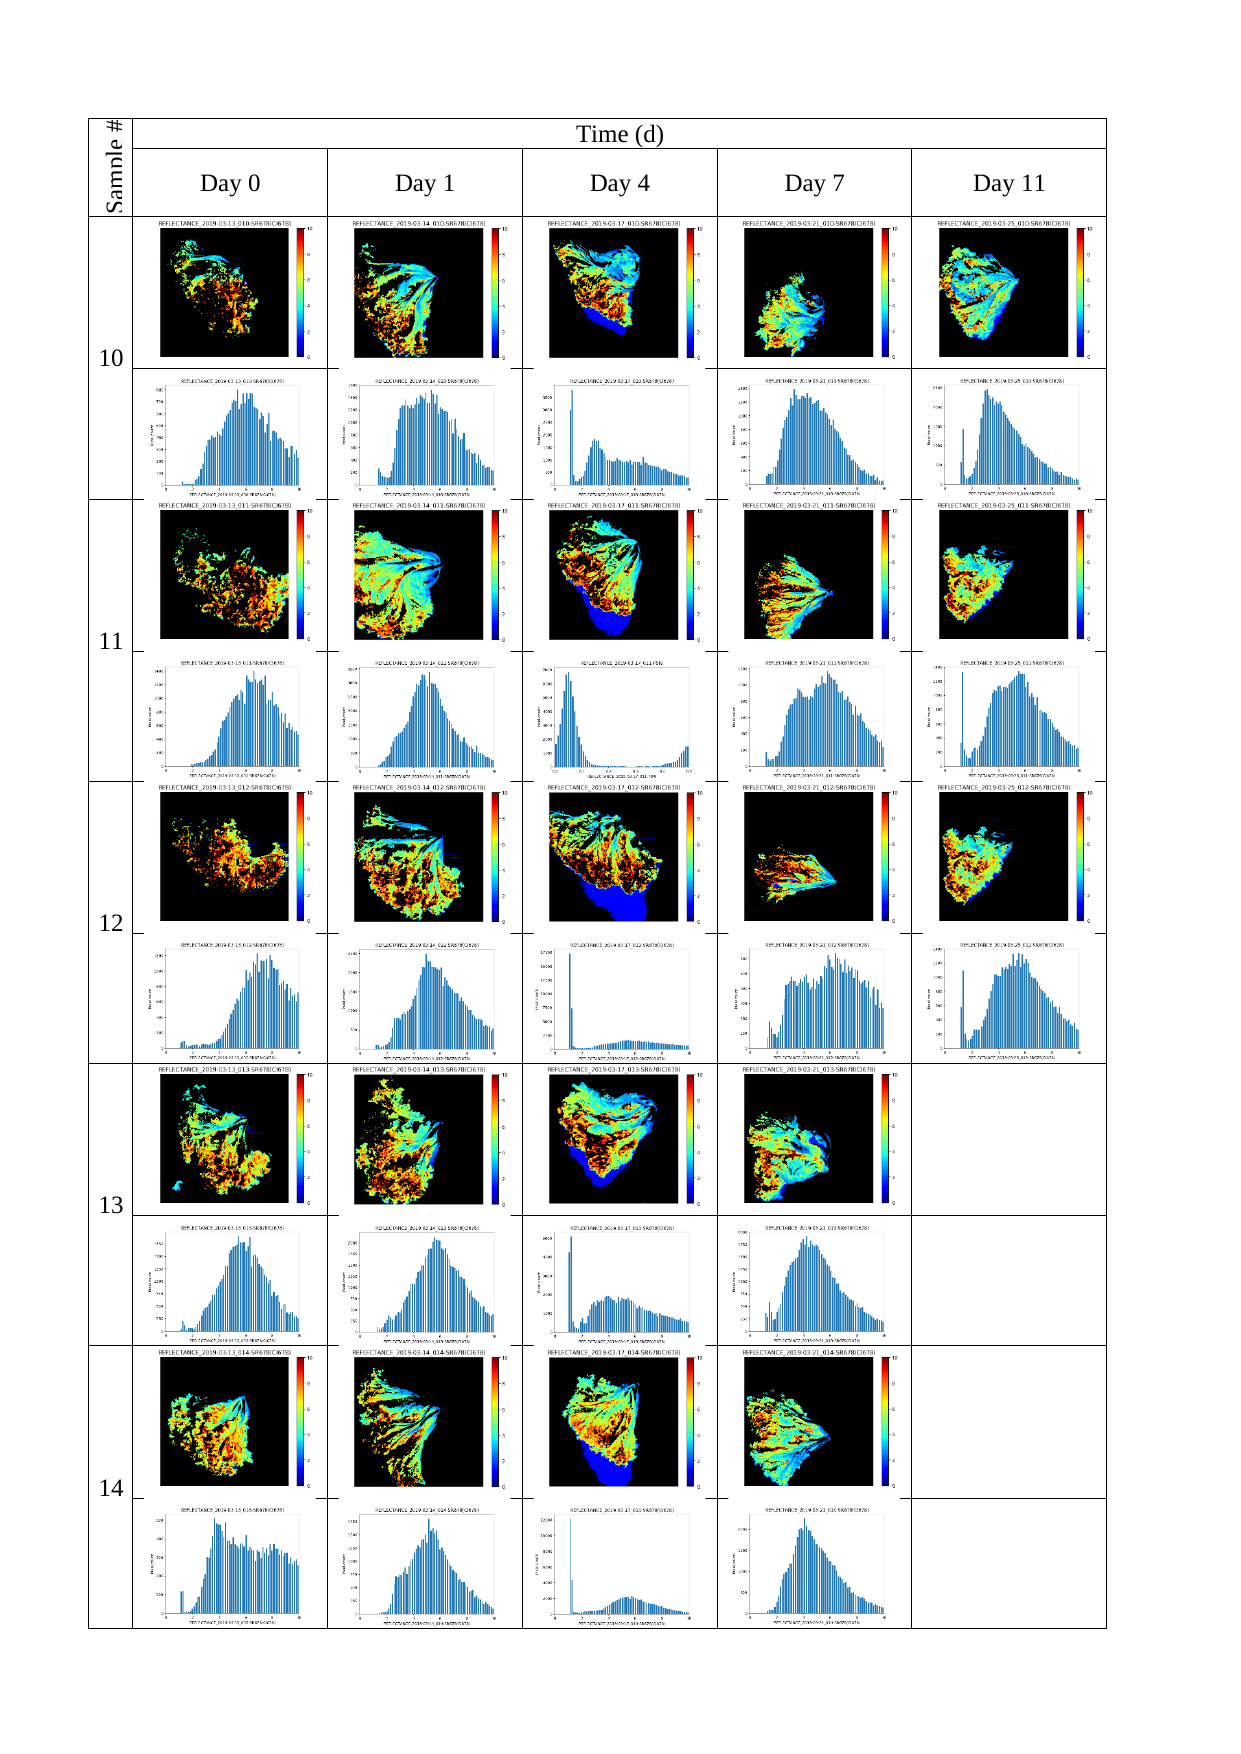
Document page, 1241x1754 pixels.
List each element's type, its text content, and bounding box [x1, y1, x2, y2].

picture [728, 217, 901, 368]
table_cell [328, 1216, 338, 1345]
table_cell Day 1 [328, 149, 522, 216]
picture [728, 651, 901, 780]
picture [533, 1064, 706, 1215]
picture [144, 1216, 316, 1345]
table_cell [133, 652, 327, 781]
table_cell [523, 1064, 533, 1215]
table_cell [511, 1216, 522, 1345]
table_cell [511, 1499, 522, 1628]
picture [533, 217, 706, 1063]
table_cell [718, 1064, 911, 1215]
table_cell [523, 934, 533, 1063]
table_cell [511, 1346, 522, 1497]
table_header Time (d) [133, 119, 1106, 148]
table_cell [912, 500, 1106, 651]
table_cell 13 [89, 1064, 132, 1345]
table_cell [328, 782, 338, 933]
table_cell [718, 1346, 728, 1497]
table_cell [523, 782, 533, 933]
picture [338, 217, 511, 1063]
picture [728, 369, 901, 498]
table_cell [328, 934, 338, 1063]
picture [144, 217, 316, 368]
table_header Sample # [89, 119, 132, 216]
table_cell [523, 1346, 533, 1497]
table_cell [133, 1064, 327, 1215]
picture [144, 1498, 316, 1627]
table_cell [912, 1216, 1106, 1345]
picture [728, 1064, 901, 1214]
table_cell [706, 217, 717, 368]
table_cell [511, 369, 522, 498]
table_cell [328, 1499, 338, 1628]
table_cell [328, 652, 338, 781]
table_cell [328, 217, 338, 368]
table_cell [718, 1216, 728, 1345]
picture [144, 651, 316, 780]
table_cell [901, 1216, 911, 1345]
table_cell [718, 1499, 911, 1628]
table_cell [901, 369, 911, 498]
table_cell Day 4 [523, 149, 717, 216]
table_cell [511, 500, 522, 651]
table_cell 10 [89, 217, 132, 498]
table_cell [706, 1499, 717, 1628]
table_cell [523, 1216, 533, 1345]
table_cell [328, 369, 338, 498]
picture [923, 499, 1096, 650]
table_cell [706, 652, 717, 781]
picture [533, 1216, 706, 1628]
table_cell 12 [89, 782, 132, 1063]
picture [144, 933, 316, 1062]
table_cell 11 [89, 500, 132, 781]
table_cell [912, 1346, 1106, 1497]
table_cell [511, 782, 522, 933]
picture [923, 651, 1096, 780]
table_cell [133, 782, 327, 933]
picture [923, 369, 1096, 498]
table_cell Day 0 [133, 149, 327, 216]
picture [728, 933, 901, 1062]
picture [923, 217, 1096, 368]
table_cell [511, 1064, 522, 1215]
table_cell [523, 369, 533, 498]
table_cell [511, 217, 522, 368]
table_cell [718, 934, 911, 1063]
table_cell [328, 1064, 338, 1215]
picture [144, 1346, 316, 1497]
table_cell [718, 500, 911, 651]
table_cell [901, 217, 911, 368]
picture [144, 369, 316, 650]
table_cell [912, 369, 923, 498]
table_cell [706, 1346, 717, 1497]
table_cell [912, 1064, 1106, 1215]
table_cell [133, 1499, 327, 1628]
table_cell [133, 1216, 144, 1345]
table_cell [133, 934, 327, 1063]
table_cell [523, 1499, 533, 1628]
table_cell Day 7 [718, 149, 911, 216]
picture [728, 781, 901, 932]
table_cell [133, 217, 144, 368]
picture [728, 1346, 901, 1497]
table_cell [718, 652, 911, 781]
table_cell [316, 1346, 327, 1497]
picture [144, 781, 316, 932]
picture [728, 499, 901, 650]
picture [923, 781, 1096, 932]
table_cell [523, 500, 533, 651]
picture [728, 1216, 901, 1345]
table_cell [912, 652, 1106, 781]
table_cell [1096, 217, 1106, 368]
table_cell [718, 217, 728, 368]
table_cell [706, 369, 717, 498]
table_cell [133, 500, 327, 651]
table_cell [912, 1499, 1106, 1628]
table_cell [912, 217, 923, 368]
table_cell [706, 782, 717, 933]
table_cell [912, 782, 1106, 933]
table_cell [133, 369, 144, 498]
table_cell [328, 500, 338, 651]
table_cell [511, 652, 522, 781]
table_cell [316, 369, 327, 498]
table_cell [912, 934, 1106, 1063]
table_cell [706, 1064, 717, 1215]
table_cell [523, 217, 533, 368]
table_cell [706, 934, 717, 1063]
table_cell [706, 1216, 717, 1345]
table_cell [901, 1346, 911, 1497]
picture [338, 1064, 511, 1628]
picture [144, 1064, 316, 1214]
table_cell [718, 782, 911, 933]
table_cell [133, 1346, 144, 1497]
table_cell [706, 500, 717, 651]
table_cell 14 [89, 1346, 132, 1628]
table_cell [1096, 369, 1106, 498]
table_cell [316, 1216, 327, 1345]
table_cell [523, 652, 533, 781]
picture [728, 1498, 901, 1627]
table_cell [328, 1346, 338, 1497]
picture [923, 933, 1096, 1062]
table_cell Day 11 [912, 149, 1106, 216]
table_cell [718, 369, 728, 498]
table_cell [511, 934, 522, 1063]
table_cell [316, 217, 327, 368]
